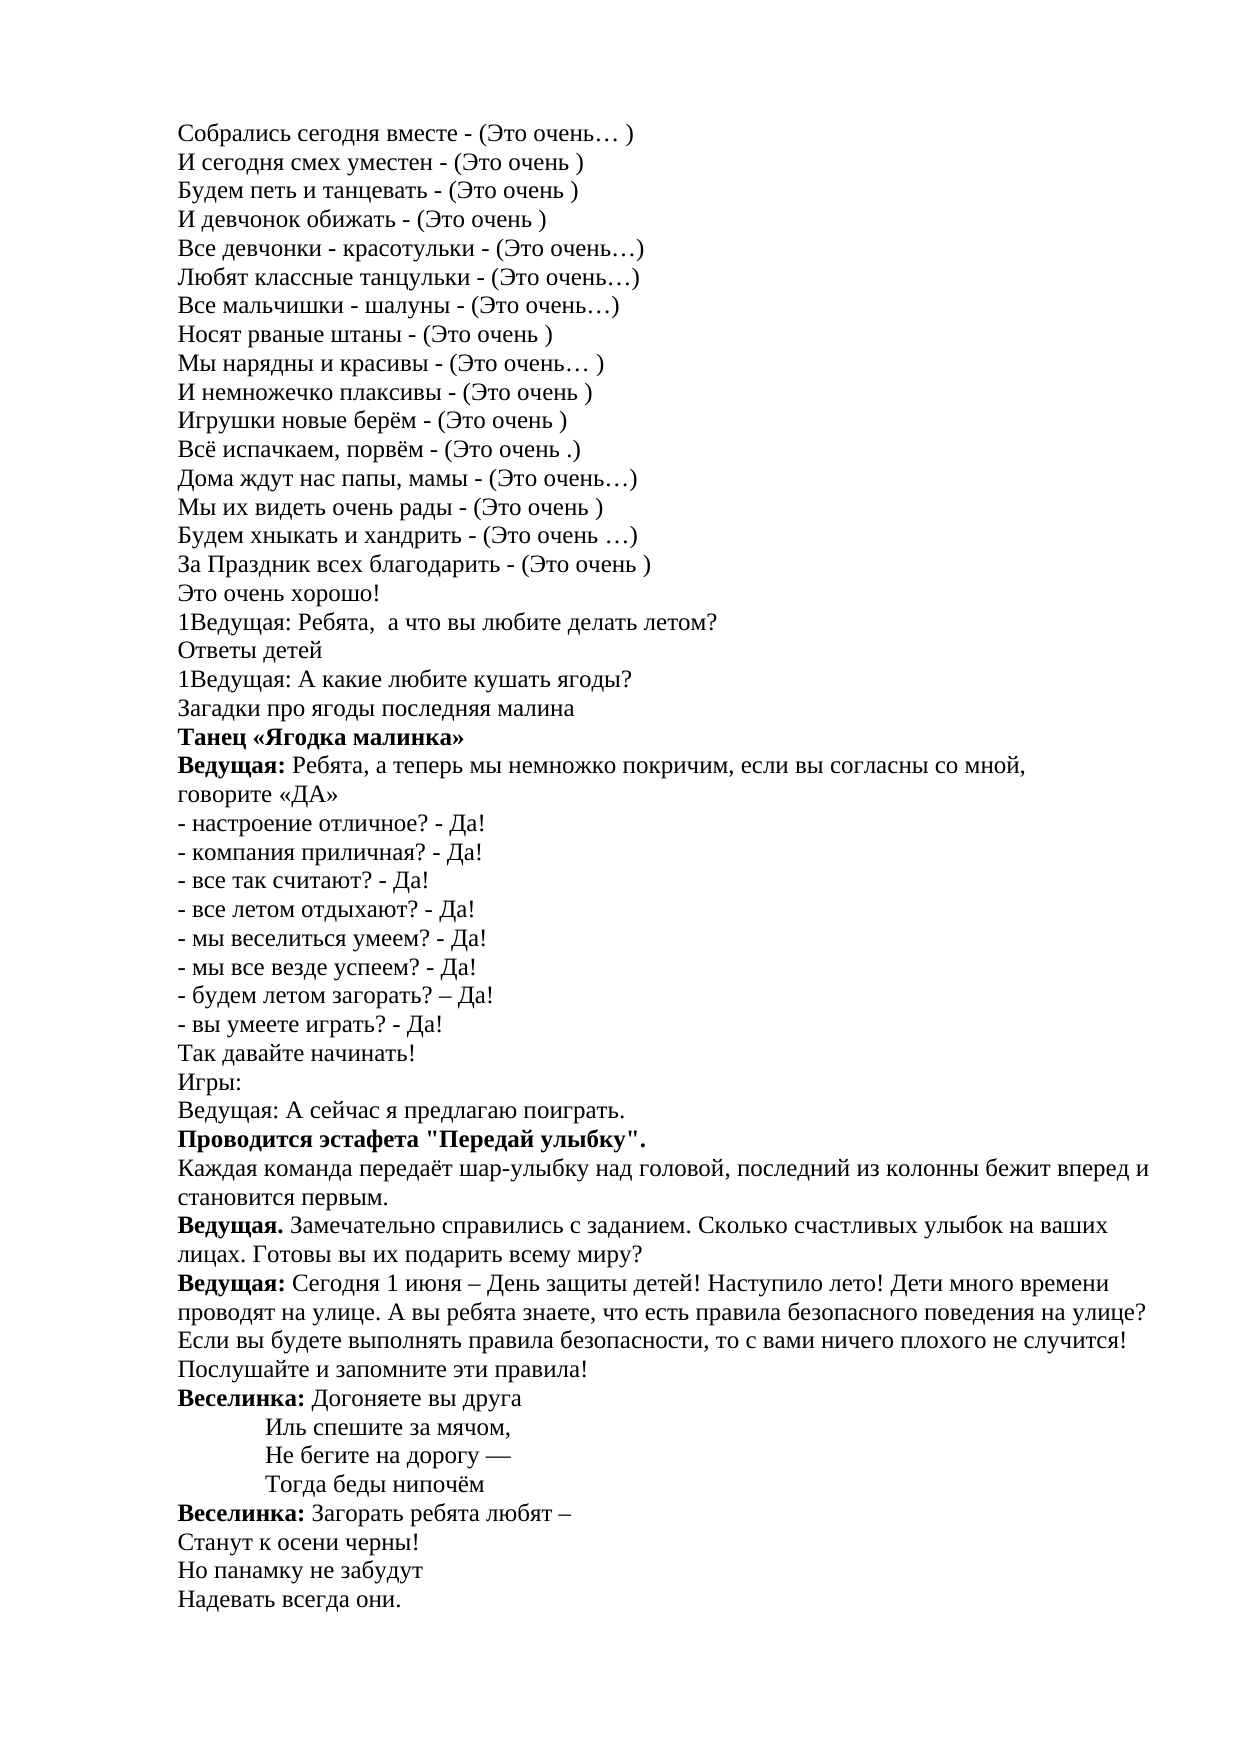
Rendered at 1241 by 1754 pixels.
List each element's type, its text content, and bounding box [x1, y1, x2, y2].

text - будем летом загорать? – Да! [177, 981, 1152, 1009]
text Станут к осени черны! [177, 1527, 1152, 1556]
text Ведущая. Замечательно справились с заданием. Сколько счастливых улыбок на ваших лицах. Готовы вы их подарить всему миру? [177, 1211, 1152, 1268]
text Проводится эстафета "Передай улыбку". [177, 1124, 1152, 1153]
text - настроение отличное? - Да! [177, 808, 1152, 837]
text Веселинка: Загорать ребята любят – [177, 1498, 1152, 1527]
text Ведущая: Ребята, а теперь мы немножко покричим, если вы согласны со мной, говорите «ДА» [177, 751, 1152, 808]
text - мы все везде успеем? - Да! [177, 952, 1152, 981]
text Но панамку не забудут [177, 1556, 1152, 1584]
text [177, 118, 1152, 636]
text Если вы будете выполнять правила безопасности, то с вами ничего плохого не случится! Послушайте и запомните эти правила! [177, 1326, 1152, 1383]
text 1Ведущая: А какие любите кушать ягоды? [177, 664, 1152, 693]
text - вы умеете играть? - Да! [177, 1009, 1152, 1038]
text - все так считают? - Да! [177, 866, 1152, 894]
text - все летом отдыхают? - Да! [177, 894, 1152, 923]
text Не бегите на дорогу — [177, 1441, 1152, 1469]
text Веселинка: Догоняете вы друга [177, 1383, 1152, 1412]
text Так давайте начинать! [177, 1038, 1152, 1067]
text Игры: [177, 1067, 1152, 1096]
text Ведущая: А сейчас я предлагаю поиграть. [177, 1096, 1152, 1124]
text Танец «Ягодка малинка» [177, 722, 1152, 751]
text Иль спешите за мячом, [177, 1412, 1152, 1441]
text Загадки про ягоды последняя малина [177, 693, 1152, 722]
text Надевать всегда они. [177, 1584, 1152, 1613]
text Тогда беды нипочём [177, 1469, 1152, 1498]
text - компания приличная? - Да! [177, 837, 1152, 866]
text Ведущая: Сегодня 1 июня – День защиты детей! Наступило лето! Дети много времени проводят на улице. А вы ребята знаете, что есть правила безопасного поведения на улице? [177, 1268, 1152, 1326]
text Каждая команда передаёт шар-улыбку над головой, последний из колонны бежит вперед и становится первым. [177, 1153, 1152, 1211]
text - мы веселиться умеем? - Да! [177, 923, 1152, 952]
text Ответы детей [177, 636, 1152, 664]
